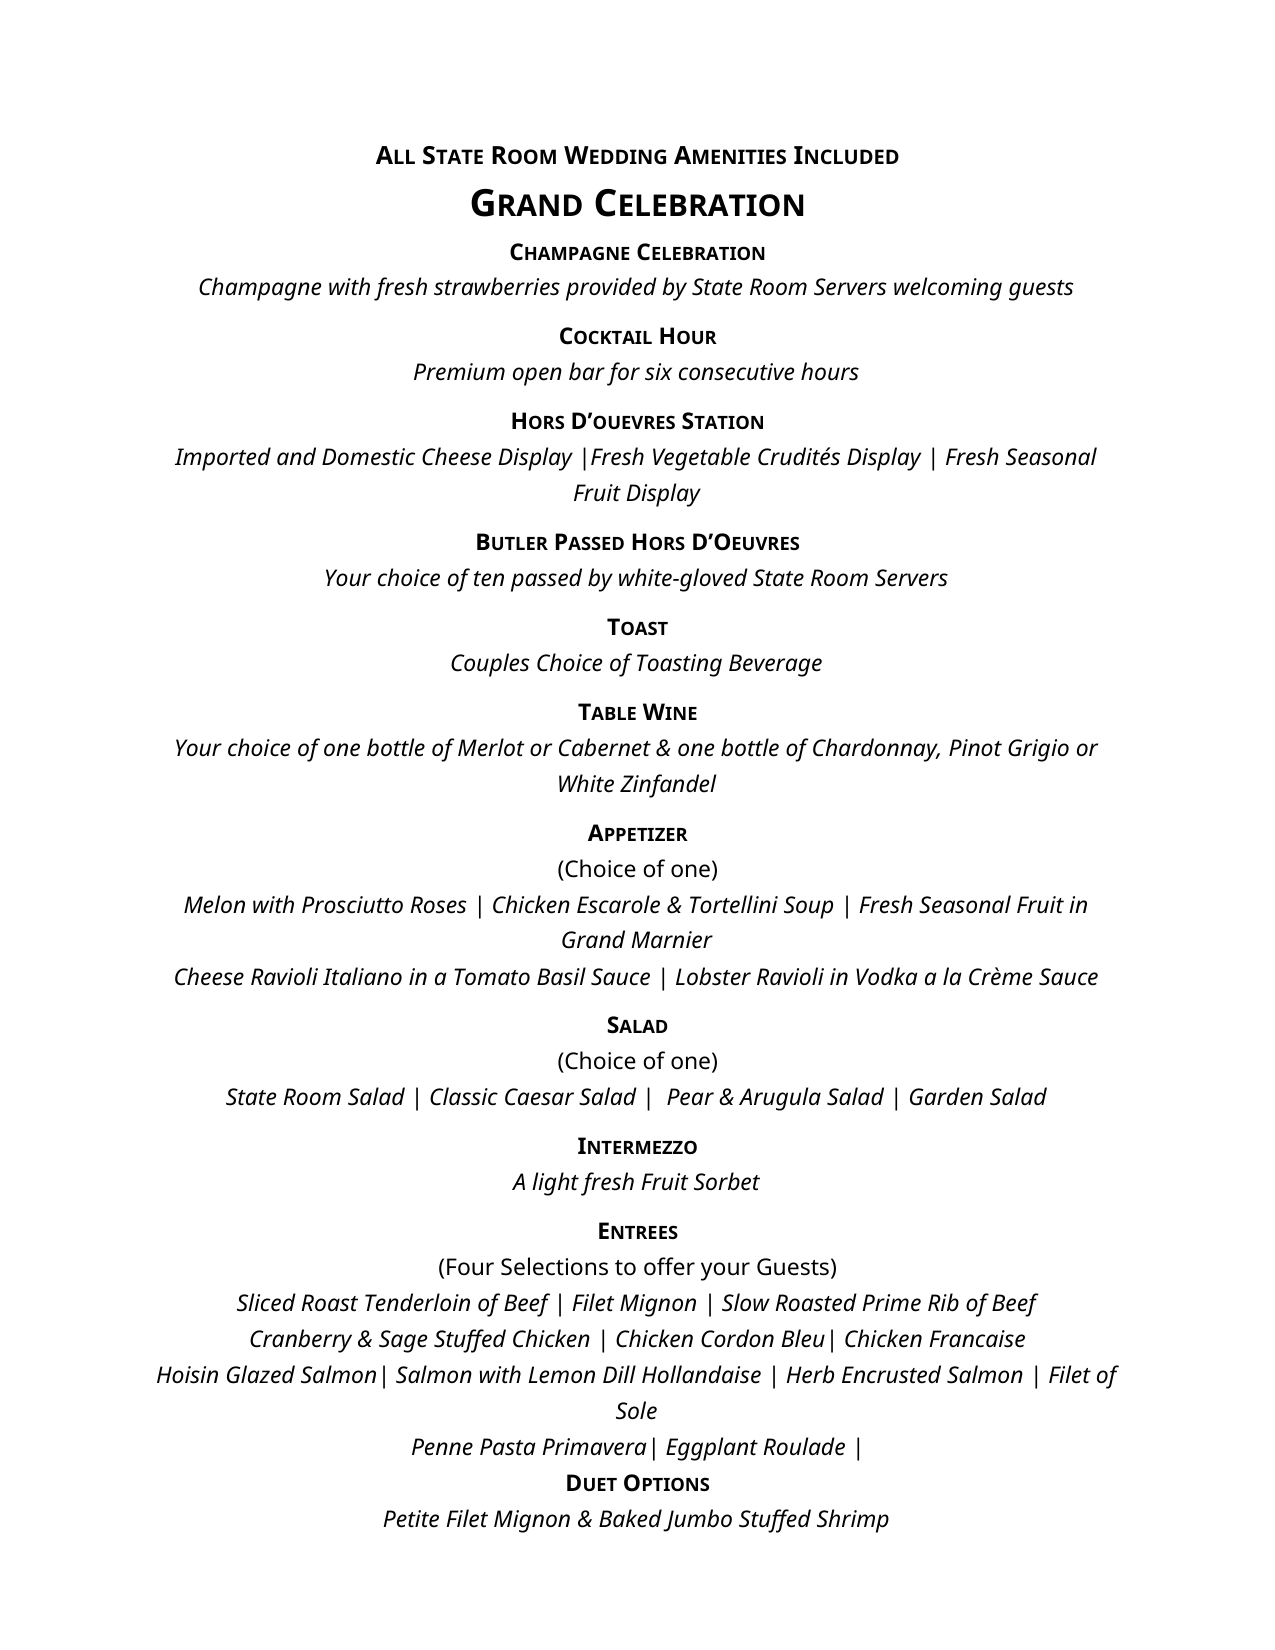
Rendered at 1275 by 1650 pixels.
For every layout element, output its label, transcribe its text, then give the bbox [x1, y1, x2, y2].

text Champagne with fresh strawberries provided by State Room Servers welcoming guests [150, 271, 1125, 303]
text (Choice of one) [150, 1045, 1125, 1077]
text Salad [150, 1009, 1125, 1041]
text Cocktail Hour [150, 320, 1125, 352]
text Intermezzo [150, 1130, 1125, 1161]
text Toast [150, 611, 1125, 642]
text Butler Passed Hors D’Oeuvres [150, 526, 1125, 557]
text State Room Salad | Classic Caesar Salad | Pear & Arugula Salad | Garden Salad [150, 1081, 1125, 1112]
text Appetizer [150, 817, 1125, 848]
text Hors D’ouevres Station [150, 405, 1125, 436]
text (Four Selections to offer your Guests) [150, 1251, 1125, 1282]
text Imported and Domestic Cheese Display |Fresh Vegetable Crudités Display | Fresh Seasonal Fruit Display [150, 441, 1125, 508]
text Hoisin Glazed Salmon| Salmon with Lemon Dill Hollandaise | Herb Encrusted Salmon | Filet of Sole [150, 1359, 1125, 1426]
text All State Room Wedding Amenities Included [150, 138, 1125, 172]
text Your choice of ten passed by white-gloved State Room Servers [150, 562, 1125, 593]
text Cranberry & Sage Stuffed Chicken | Chicken Cordon Bleu| Chicken Francaise [150, 1323, 1125, 1354]
text Your choice of one bottle of Merlot or Cabernet & one bottle of Chardonnay, Pinot Grigio or White Zinfandel [150, 732, 1125, 799]
text Sliced Roast Tenderloin of Beef | Filet Mignon | Slow Roasted Prime Rib of Beef [150, 1287, 1125, 1318]
text Penne Pasta Primavera| Eggplant Roulade | [150, 1431, 1125, 1462]
text A light fresh Fruit Sorbet [150, 1166, 1125, 1197]
text Champagne Celebration [150, 235, 1125, 267]
text Entrees [150, 1215, 1125, 1246]
text Cheese Ravioli Italiano in a Tomato Basil Sauce | Lobster Ravioli in Vodka a la Crème Sauce [150, 960, 1125, 992]
text Table Wine [150, 696, 1125, 727]
text Premium open bar for six consecutive hours [150, 356, 1125, 387]
text Grand Celebration [150, 177, 1125, 228]
text Duet Options [150, 1467, 1125, 1498]
text Couples Choice of Toasting Beverage [150, 647, 1125, 678]
text (Choice of one) [150, 853, 1125, 884]
text Melon with Prosciutto Roses | Chicken Escarole & Tortellini Soup | Fresh Seasonal Fruit in Grand Marnier [150, 888, 1125, 956]
text Petite Filet Mignon & Baked Jumbo Stuffed Shrimp [150, 1503, 1125, 1534]
